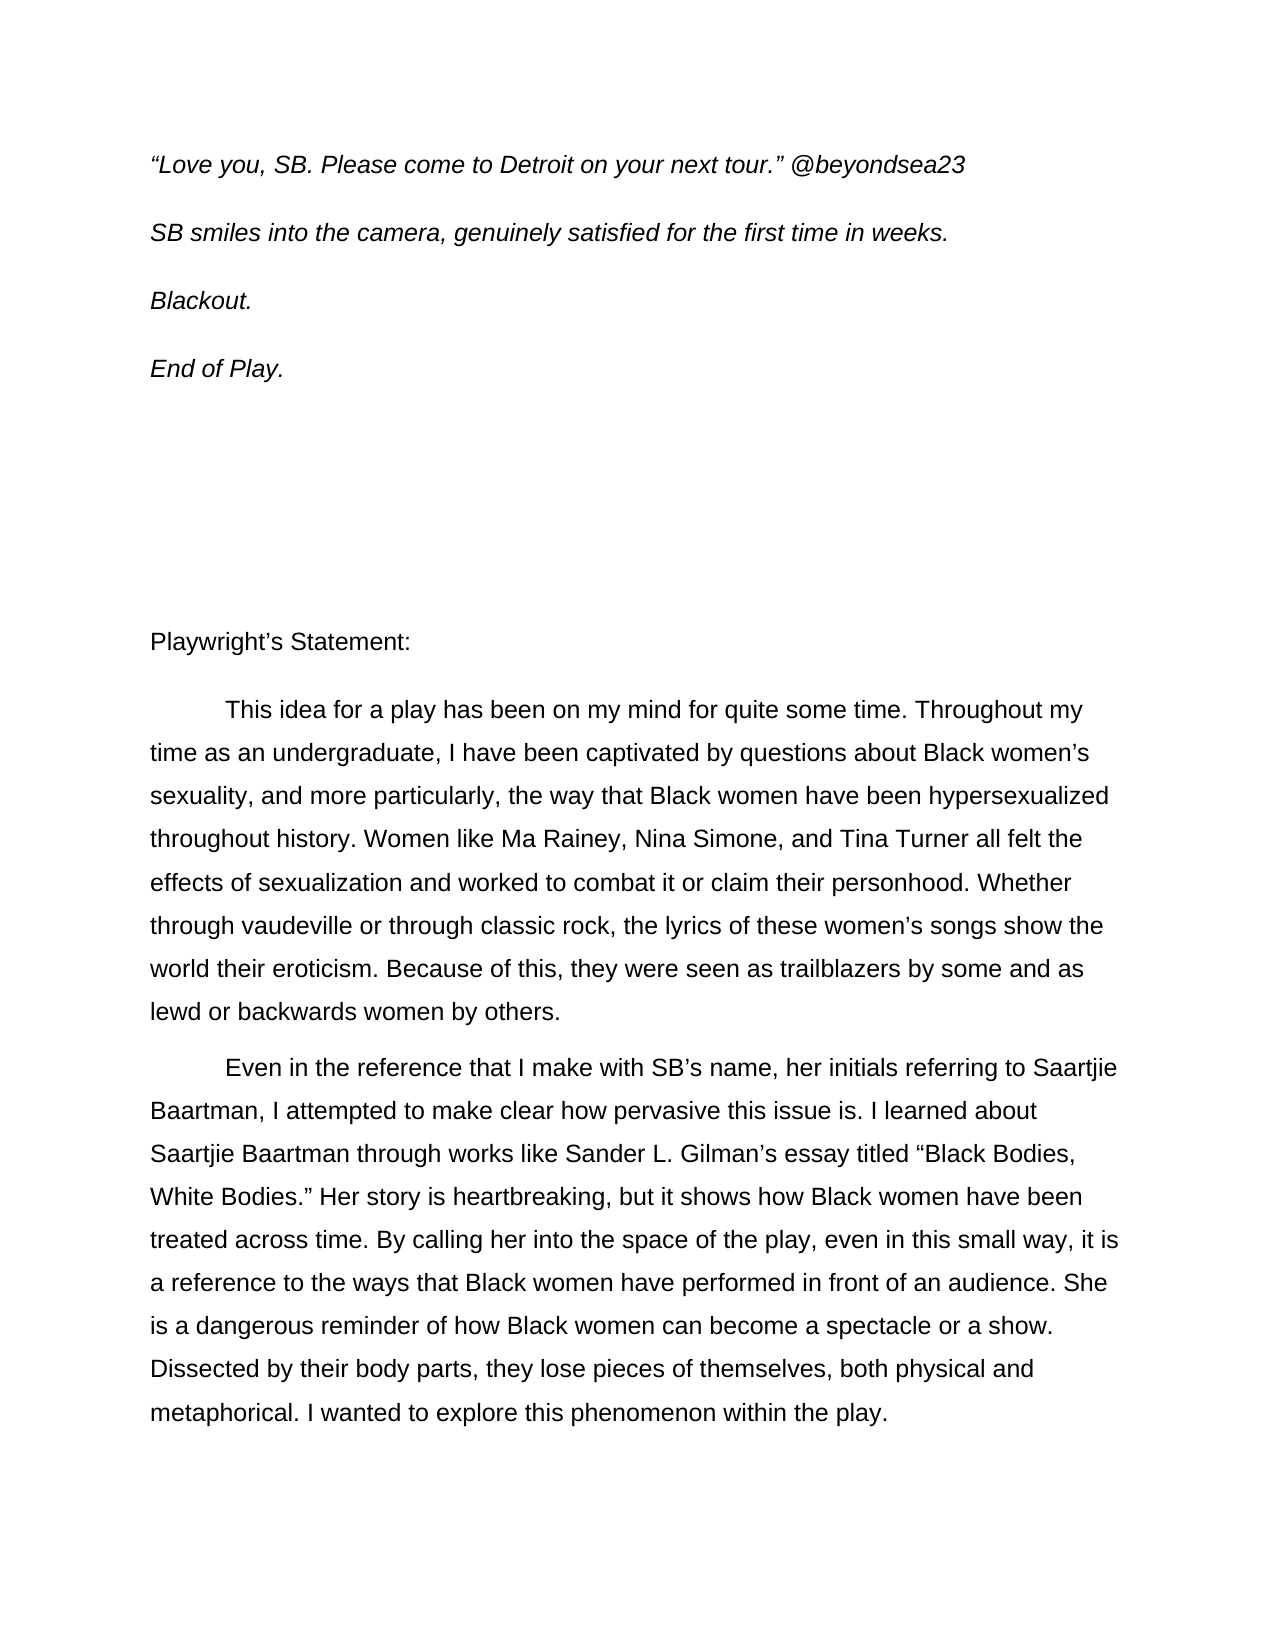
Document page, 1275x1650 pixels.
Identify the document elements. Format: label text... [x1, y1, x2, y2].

text Playwright’s Statement: [150, 627, 1125, 656]
text This idea for a play has been on my mind for quite some time. Throughout my time as an undergraduate, I have been captivated by questions about Black women’s sexuality, and more particularly, the way that Black women have been hypersexualized throughout history. Women like Ma Rainey, Nina Simone, and Tina Turner all felt the effects of sexualization and worked to combat it or claim their personhood. Whether through vaudeville or through classic rock, the lyrics of these women’s songs show the world their eroticism. Because of this, they were seen as trailblazers by some and as lewd or backwards women by others. [150, 695, 1125, 1026]
text “Love you, SB. Please come to Detroit on your next tour.” @beyondsea23 [150, 150, 1125, 179]
text Even in the reference that I make with SB’s name, her initials referring to Saartjie Baartman, I attempted to make clear how pervasive this issue is. I learned about Saartjie Baartman through works like Sander L. Gilman’s essay titled “Black Bodies, White Bodies.” Her story is heartbreaking, but it shows how Black women have been treated across time. By calling her into the space of the play, even in this small way, it is a reference to the ways that Black women have performed in front of an audience. She is a dangerous reminder of how Black women can become a spectacle or a show. Dissected by their body parts, they lose pieces of themselves, both physical and metaphorical. I wanted to explore this phenomenon within the play. [150, 1052, 1125, 1426]
text End of Play. [150, 354, 1125, 383]
text SB smiles into the camera, genuinely satisfied for the first time in weeks. [150, 218, 1125, 247]
text Blackout. [150, 286, 1125, 315]
